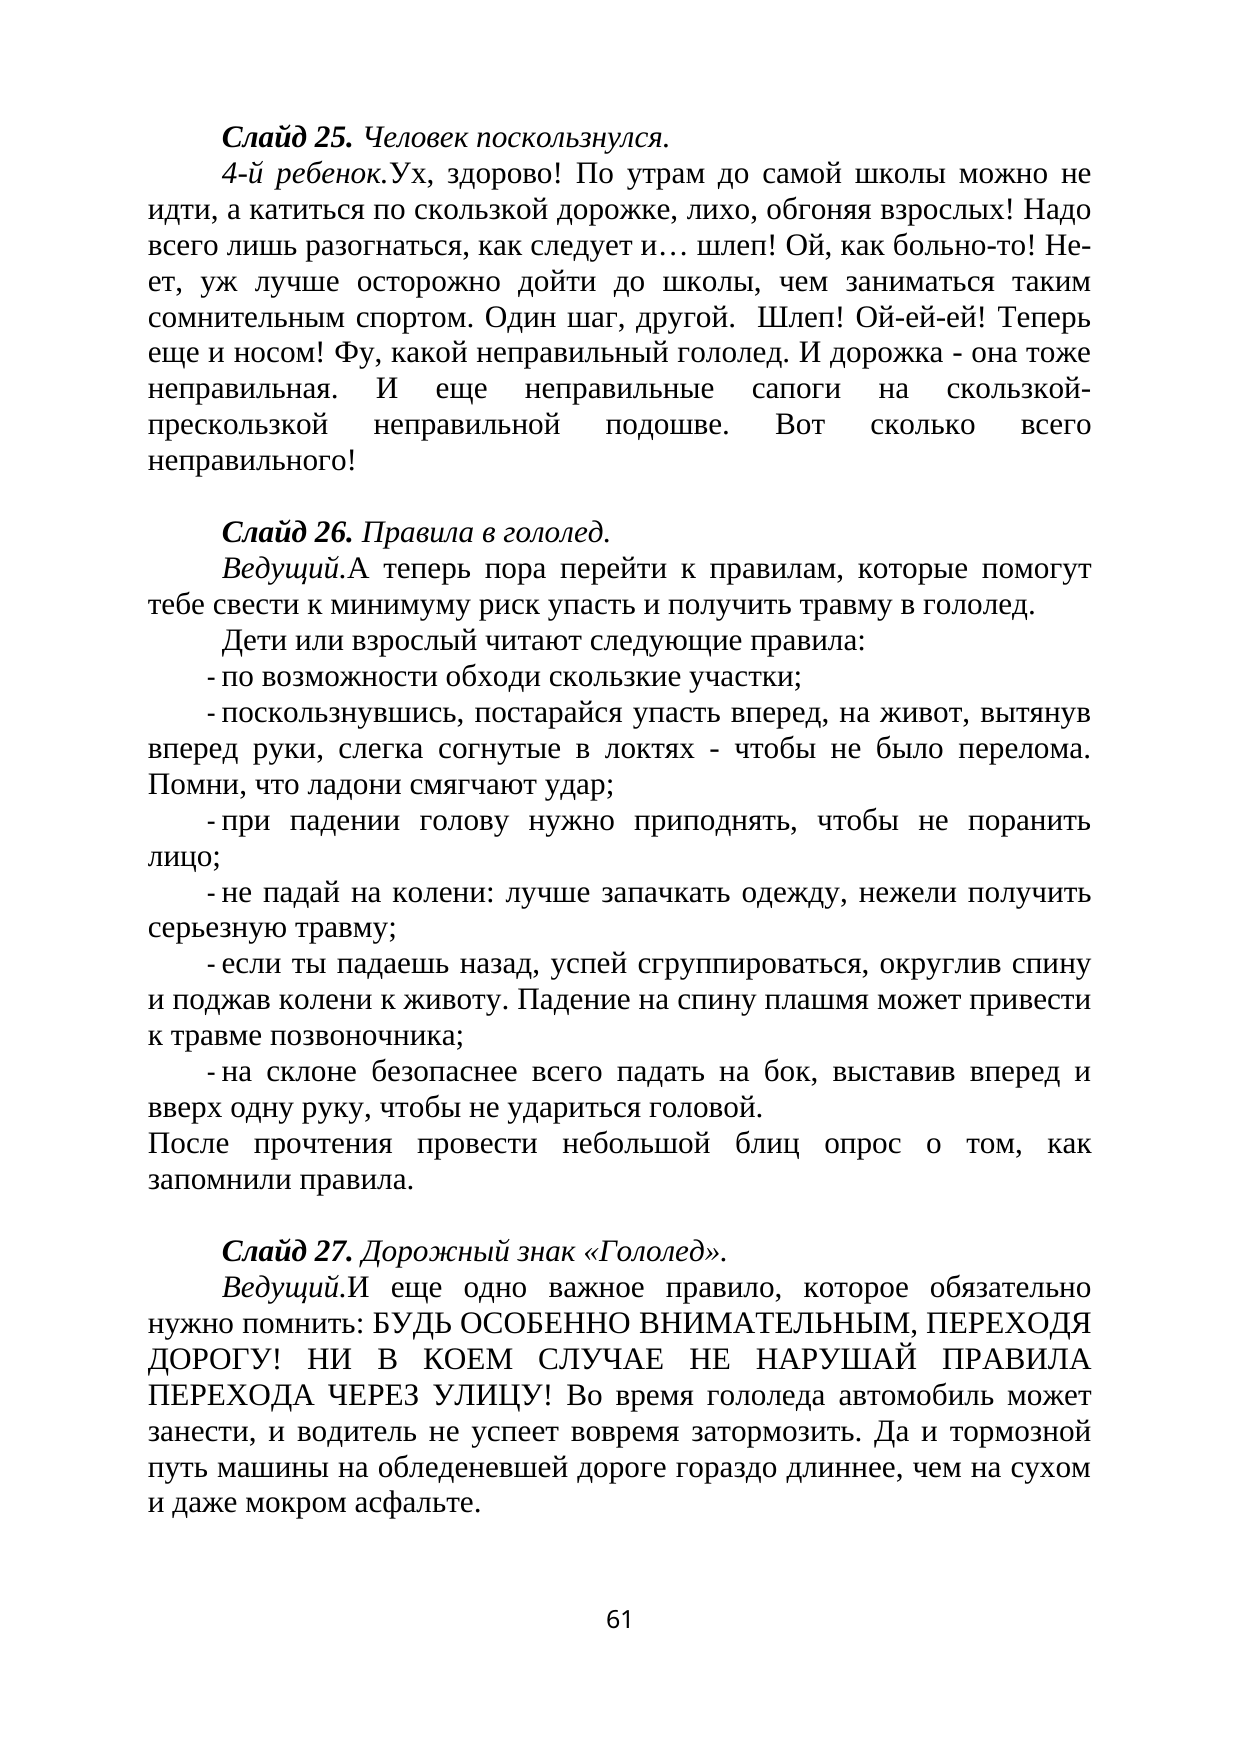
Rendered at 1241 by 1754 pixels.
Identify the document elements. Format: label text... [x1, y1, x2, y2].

text После прочтения провести небольшой блиц опрос о том, как запомнили правила. [148, 1124, 1092, 1196]
list на склоне безопаснее всего падать на бок, выставив вперед и вверх одну руку, чтобы не удариться головой. [148, 1052, 1092, 1124]
text Слайд 26. Правила в гололед. [148, 513, 1092, 549]
list если ты падаешь назад, успей сгруппироваться, округлив спину и поджав колени к животу. Падение на спину плашмя может привести к травме позвоночника; [148, 945, 1092, 1052]
list по возможности обходи скользкие участки; [148, 657, 1092, 693]
list поскользнувшись, постарайся упасть вперед, на живот, вытянув вперед руки, слегка согнутые в локтях - чтобы не было перелома. Помни, что ладони смягчают удар; [148, 693, 1092, 801]
text Ведущий.И еще одно важное правило, которое обязательно нужно помнить: БУДЬ ОСОБЕННО ВНИМАТЕЛЬНЫМ, ПЕРЕХОДЯ ДОРОГУ! НИ В КОЕМ СЛУЧАЕ НЕ НАРУШАЙ ПРАВИЛА ПЕРЕХОДА ЧЕРЕЗ УЛИЦУ! Во время гололеда автомобиль может занести, и водитель не успеет вовремя затормозить. Да и тормозной путь машины на обледеневшей дороге гораздо длиннее, чем на сухом и даже мокром асфальте. [148, 1268, 1092, 1520]
text Ведущий.А теперь пора перейти к правилам, которые помогут тебе свести к минимуму риск упасть и получить травму в гололед. [148, 549, 1092, 621]
list при падении голову нужно приподнять, чтобы не поранить лицо; [148, 801, 1092, 873]
text 4-й ребенок.Ух, здорово! По утрам до самой школы можно не идти, а катиться по скользкой дорожке, лихо, обгоняя взрослых! Надо всего лишь разогнаться, как следует и… шлеп! Ой, как больно-то! Не-ет, уж лучше осторожно дойти до школы, чем заниматься таким сомнительным спортом. Один шаг, другой. Шлеп! Ой-ей-ей! Теперь еще и носом! Фу, какой неправильный гололед. И дорожка - она тоже неправильная. И еще неправильные сапоги на скользкой-прескользкой неправильной подошве. Вот сколько всего неправильного! [148, 154, 1092, 477]
text Слайд 25. Человек поскользнулся. [148, 118, 1092, 154]
text Дети или взрослый читают следующие правила: [148, 621, 1092, 657]
list не падай на колени: лучше запачкать одежду, нежели получить серьезную травму; [148, 873, 1092, 945]
text Слайд 27. Дорожный знак «Гололед». [148, 1232, 1092, 1268]
